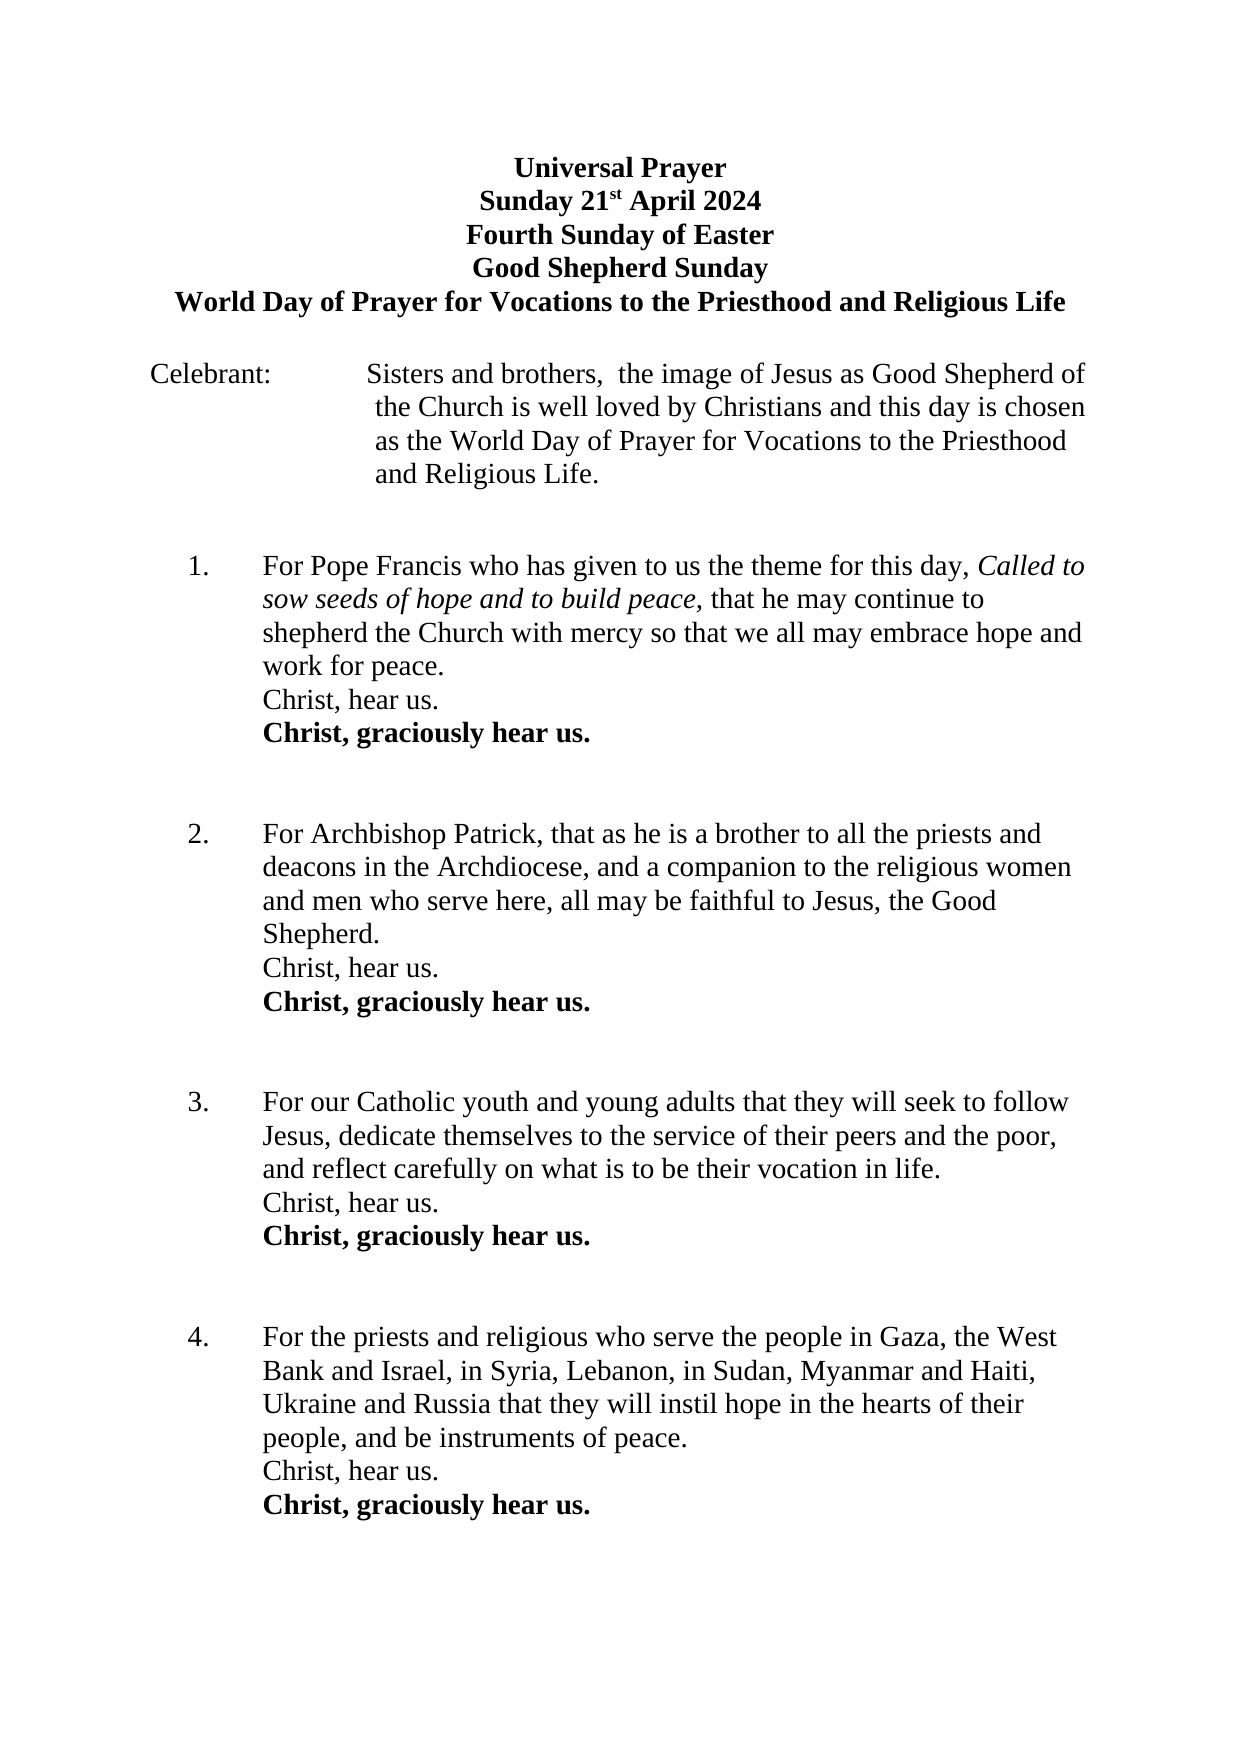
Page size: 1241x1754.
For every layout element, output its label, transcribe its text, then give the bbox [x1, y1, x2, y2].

text Celebrant: Sisters and brothers, the image of Jesus as Good Shepherd of [150, 356, 1090, 389]
text Good Shepherd Sunday [150, 251, 1090, 284]
text World Day of Prayer for Vocations to the Priesthood and Religious Life [150, 284, 1090, 318]
title Sunday 21st April 2024 [150, 183, 1090, 217]
list For our Catholic youth and young adults that they will seek to follow Jesus, dedicate themselves to the service of their peers and the poor, [187, 1084, 1090, 1151]
text Christ, graciously hear us. [262, 1487, 1090, 1520]
text Christ, graciously hear us. [262, 715, 1090, 749]
text Christ, graciously hear us. [262, 984, 1090, 1017]
text Christ, hear us. [262, 682, 1090, 715]
text Christ, hear us. [262, 950, 1090, 984]
text Fourth Sunday of Easter [150, 217, 1090, 251]
list For Pope Francis who has given to us the theme for this day, Called to sow seeds of hope and to build peace, that he may continue to shepherd the Church with mercy so that we all may embrace hope and work for peace. [187, 548, 1090, 682]
title Universal Prayer [150, 150, 1090, 183]
list For Archbishop Patrick, that as he is a brother to all the priests and deacons in the Archdiocese, and a companion to the religious women and men who serve here, all may be faithful to Jesus, the Good Shepherd. [187, 816, 1090, 950]
text the Church is well loved by Christians and this day is chosen as the World Day of Prayer for Vocations to the Priesthood and Religious Life. [375, 389, 1090, 490]
list For the priests and religious who serve the people in Gaza, the West Bank and Israel, in Syria, Lebanon, in Sudan, Myanmar and Haiti, Ukraine and Russia that they will instil hope in the hearts of their people, and be instruments of peace. [187, 1319, 1090, 1453]
text Christ, graciously hear us. [262, 1218, 1090, 1252]
text Christ, hear us. [262, 1453, 1090, 1487]
text and reflect carefully on what is to be their vocation in life. [262, 1151, 1090, 1185]
text Christ, hear us. [262, 1185, 1090, 1218]
